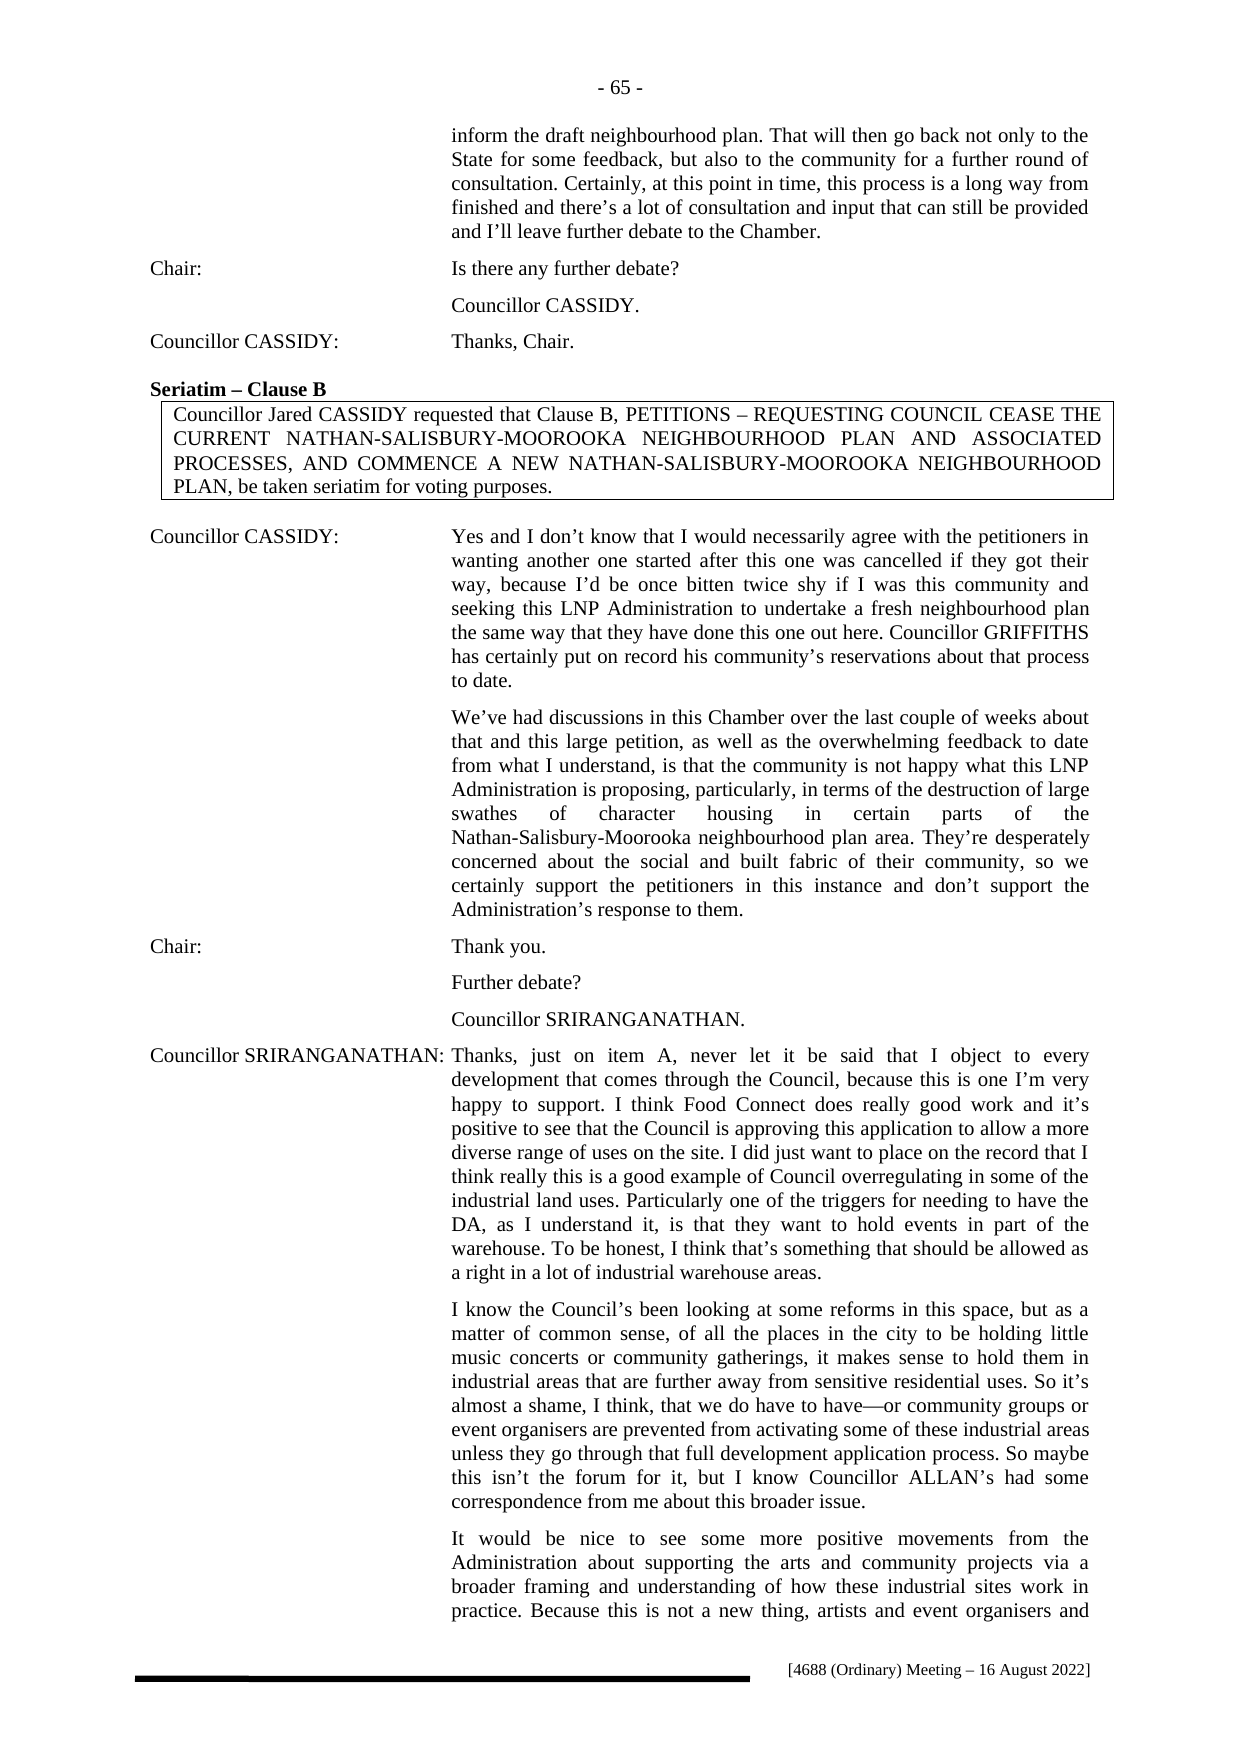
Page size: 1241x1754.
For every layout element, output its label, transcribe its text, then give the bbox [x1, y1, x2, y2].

text Councillor CASSIDY: Yes and I don’t know that I would necessarily agree with the petitioners in wanting another one started after this one was cancelled if they got their way, because I’d be once bitten twice shy if I was this community and seeking this LNP Administration to undertake a fresh neighbourhood plan the same way that they have done this one out here. Councillor GRIFFITHS has certainly put on record his community’s reservations about that process to date. [150, 524, 1090, 692]
text Councillor CASSIDY. [150, 292, 1090, 317]
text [150, 1526, 1090, 1622]
text Chair: Thank you. [150, 934, 1090, 958]
table_header Councillor Jared CASSIDY requested that Clause B, PETITIONS – REQUESTING COUNCIL CEASE THE CURRENT NATHAN-SALISBURY-MOOROOKA NEIGHBOURHOOD PLAN AND ASSOCIATED PROCESSES, AND COMMENCE A NEW NATHAN-SALISBURY-MOOROOKA NEIGHBOURHOOD PLAN, be taken seriatim for voting purposes. [162, 402, 1113, 498]
text We’ve had discussions in this Chamber over the last couple of weeks about that and this large petition, as well as the overwhelming feedback to date from what I understand, is that the community is not happy what this LNP Administration is proposing, particularly, in terms of the destruction of large swathes of character housing in certain parts of the Nathan-Salisbury-Moorooka neighbourhood plan area. They’re desperately concerned about the social and built fabric of their community, so we certainly support the petitioners in this instance and don’t support the Administration’s response to them. [150, 704, 1090, 921]
text Further debate? [150, 970, 1090, 994]
text Councillor CASSIDY: Thanks, Chair. [150, 329, 1090, 353]
text Councillor SRIRANGANATHAN. [150, 1007, 1090, 1031]
text I know the Council’s been looking at some reforms in this space, but as a matter of common sense, of all the places in the city to be holding little music concerts or community gatherings, it makes sense to hold them in industrial areas that are further away from sensitive residential uses. So it’s almost a shame, I think, that we do have to have—or community groups or event organisers are prevented from activating some of these industrial areas unless they go through that full development application process. So maybe this isn’t the forum for it, but I know Councillor ALLAN’s had some correspondence from me about this broader issue. [150, 1296, 1090, 1513]
text Seriatim – Clause B [150, 377, 1090, 401]
text Chair: Is there any further debate? [150, 256, 1090, 280]
text Councillor SRIRANGANATHAN: Thanks, just on item A, never let it be said that I object to every development that comes through the Council, because this is one I’m very happy to support. I think Food Connect does really good work and it’s positive to see that the Council is approving this application to allow a more diverse range of uses on the site. I did just want to place on the record that I think really this is a good example of Council overregulating in some of the industrial land uses. Particularly one of the triggers for needing to have the DA, as I understand it, is that they want to hold events in part of the warehouse. To be honest, I think that’s something that should be allowed as a right in a lot of industrial warehouse areas. [150, 1043, 1090, 1284]
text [150, 123, 1090, 243]
